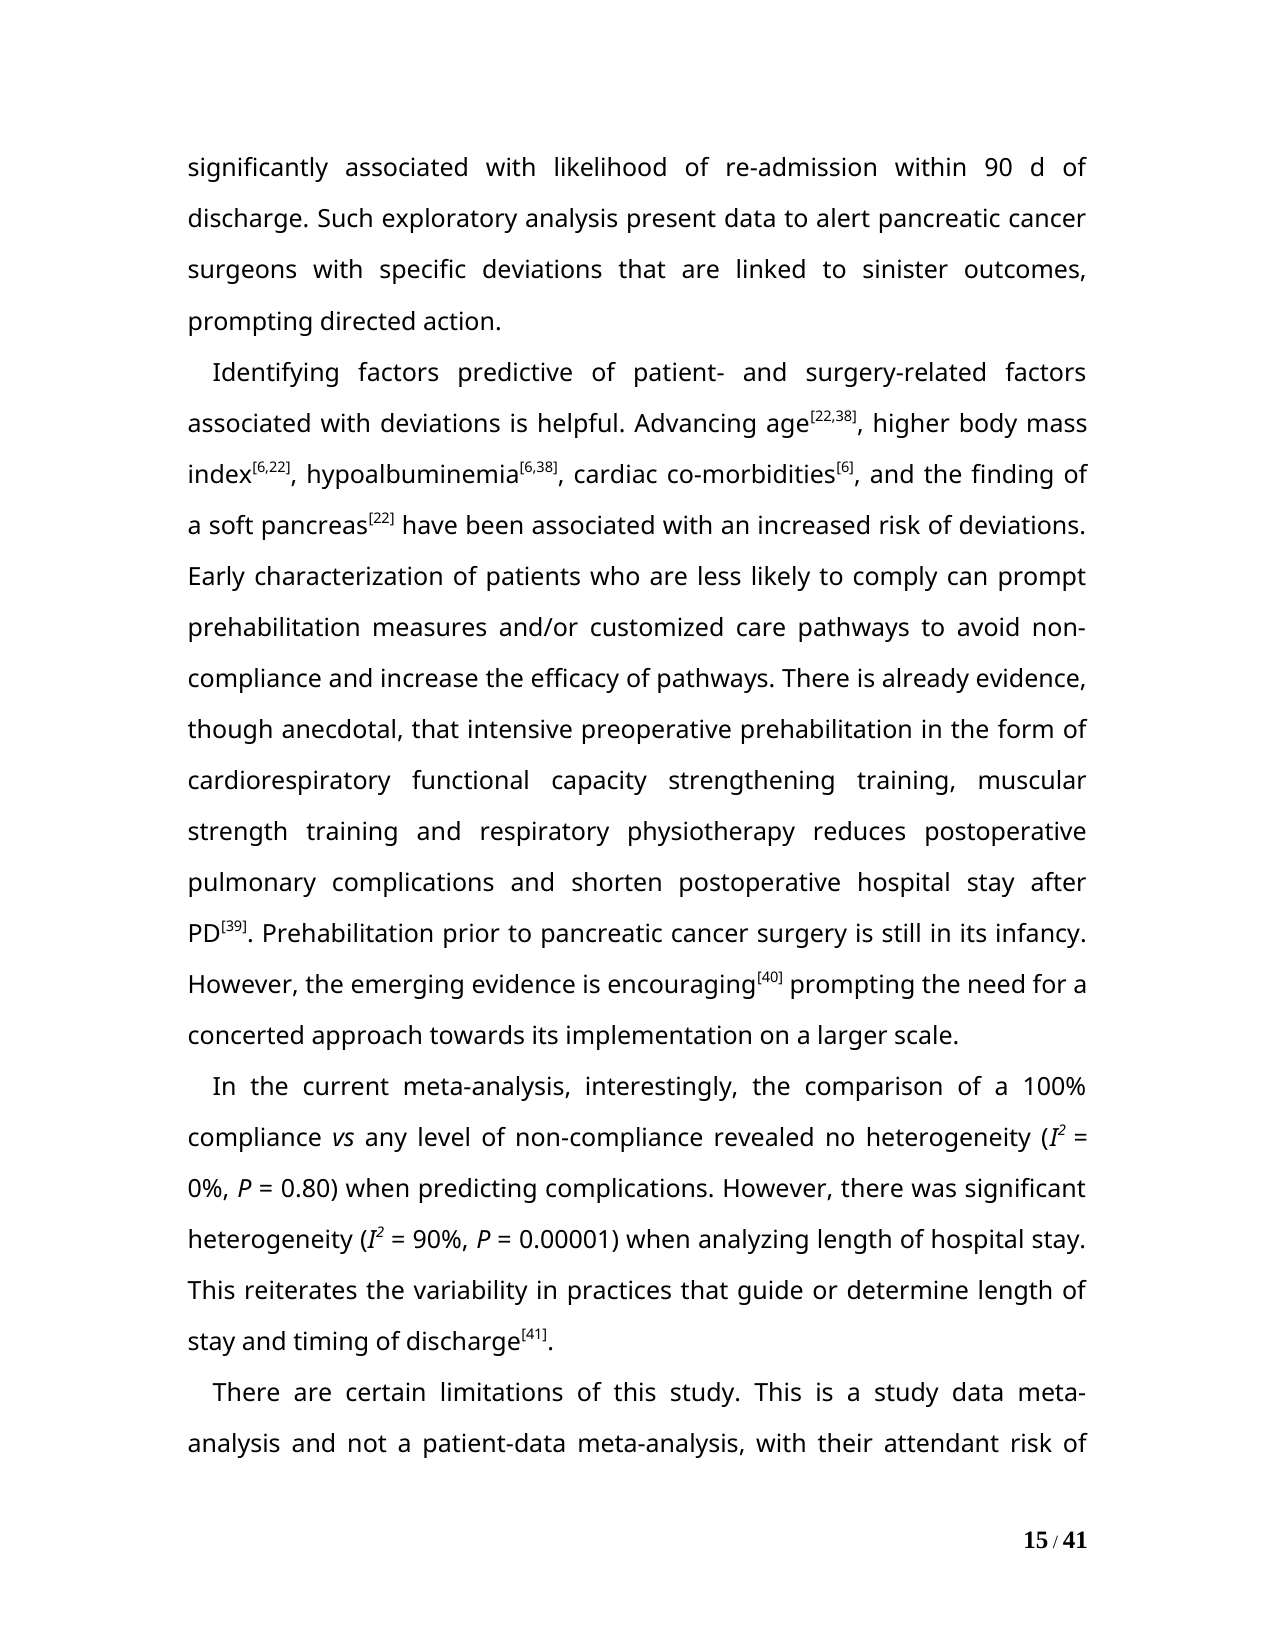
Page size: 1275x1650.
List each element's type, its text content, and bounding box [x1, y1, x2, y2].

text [187, 1375, 1087, 1460]
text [187, 150, 1087, 337]
text In the current meta-analysis, interestingly, the comparison of a 100% compliance vs any level of non-compliance revealed no heterogeneity (I2 = 0%, P = 0.80) when predicting complications. However, there was significant heterogeneity (I2 = 90%, P = 0.00001) when analyzing length of hospital stay. This reiterates the variability in practices that guide or determine length of stay and timing of discharge[41]. [187, 1069, 1087, 1358]
text Identifying factors predictive of patient- and surgery-related factors associated with deviations is helpful. Advancing age[22,38], higher body mass index[6,22], hypoalbuminemia[6,38], cardiac co-morbidities[6], and the finding of a soft pancreas[22] have been associated with an increased risk of deviations. Early characterization of patients who are less likely to comply can prompt prehabilitation measures and/or customized care pathways to avoid non-compliance and increase the efficacy of pathways. There is already evidence, though anecdotal, that intensive preoperative prehabilitation in the form of cardiorespiratory functional capacity strengthening training, muscular strength training and respiratory physiotherapy reduces postoperative pulmonary complications and shorten postoperative hospital stay after PD[39]. Prehabilitation prior to pancreatic cancer surgery is still in its infancy. However, the emerging evidence is encouraging[40] prompting the need for a concerted approach towards its implementation on a larger scale. [187, 354, 1087, 1052]
